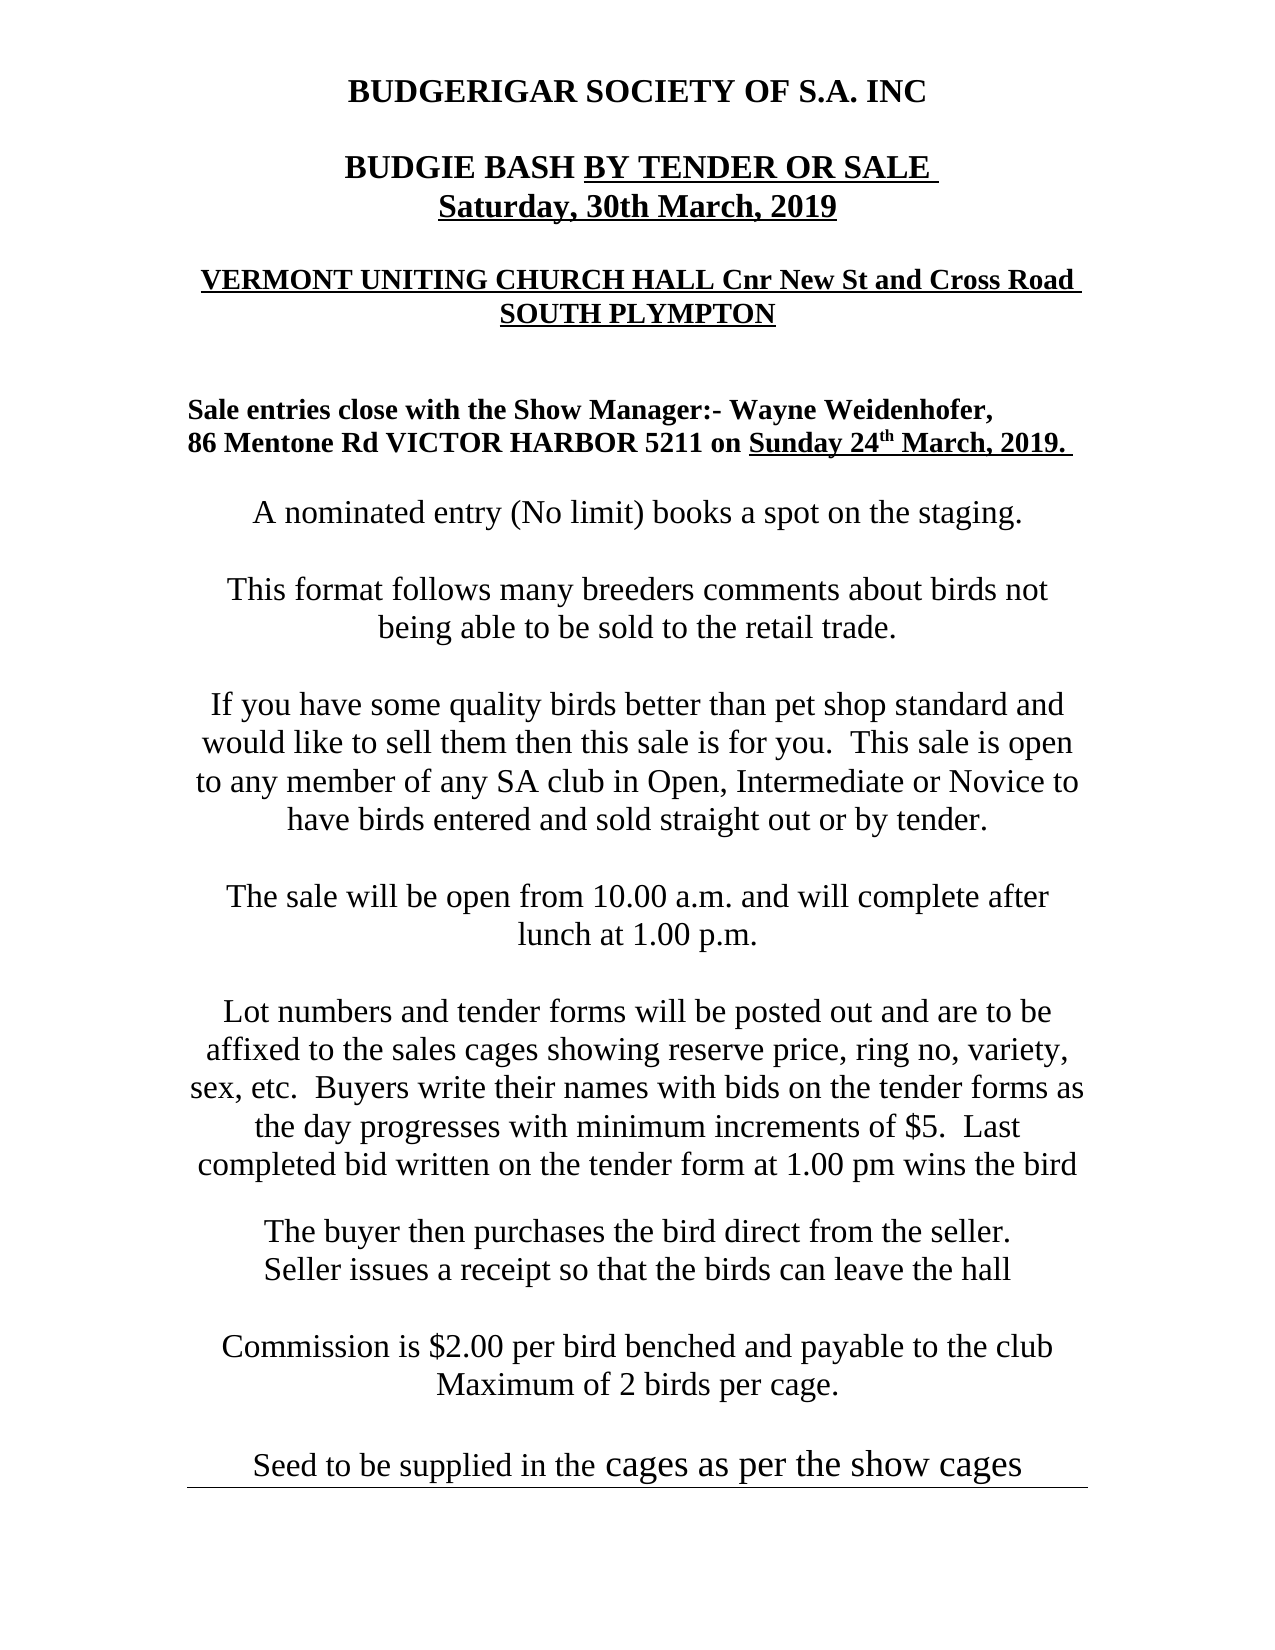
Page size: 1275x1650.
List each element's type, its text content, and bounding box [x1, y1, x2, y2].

text BUDGIE BASH BY TENDER OR SALE [187, 147, 1088, 186]
text Seller issues a receipt so that the birds can leave the hall [187, 1249, 1088, 1288]
text The buyer then purchases the bird direct from the seller. [187, 1211, 1088, 1249]
text The sale will be open from 10.00 a.m. and will complete after lunch at 1.00 p.m. [187, 876, 1088, 952]
text If you have some quality birds better than pet shop standard and would like to sell them then this sale is for you. This sale is open to any member of any SA club in Open, Intermediate or Novice to have birds entered and sold straight out or by tender. [187, 684, 1088, 837]
text This format follows many breeders comments about birds not being able to be sold to the retail trade. [187, 569, 1088, 646]
text A nominated entry (No limit) books a spot on the staging. [187, 492, 1088, 531]
text Sale entries close with the Show Manager:- Wayne Weidenhofer, [187, 392, 1088, 425]
text SOUTH PLYMPTON [187, 296, 1088, 329]
text Seed to be supplied in the cages as per the show cages [187, 1441, 1088, 1487]
text Maximum of 2 birds per cage. [187, 1364, 1088, 1403]
text Saturday, 30th March, 2019 [187, 186, 1088, 224]
text VERMONT UNITING CHURCH HALL Cnr New St and Cross Road [187, 262, 1088, 296]
text 86 Mentone Rd VICTOR HARBOR 5211 on Sunday 24th March, 2019. [187, 425, 1088, 459]
text Lot numbers and tender forms will be posted out and are to be affixed to the sales cages showing reserve price, ring no, variety, sex, etc. Buyers write their names with bids on the tender forms as the day progresses with minimum increments of $5. Last completed bid written on the tender form at 1.00 pm wins the bird [187, 991, 1088, 1182]
title BUDGERIGAR SOCIETY OF S.A. INC [187, 71, 1088, 109]
text Commission is $2.00 per bird benched and payable to the club [187, 1326, 1088, 1364]
